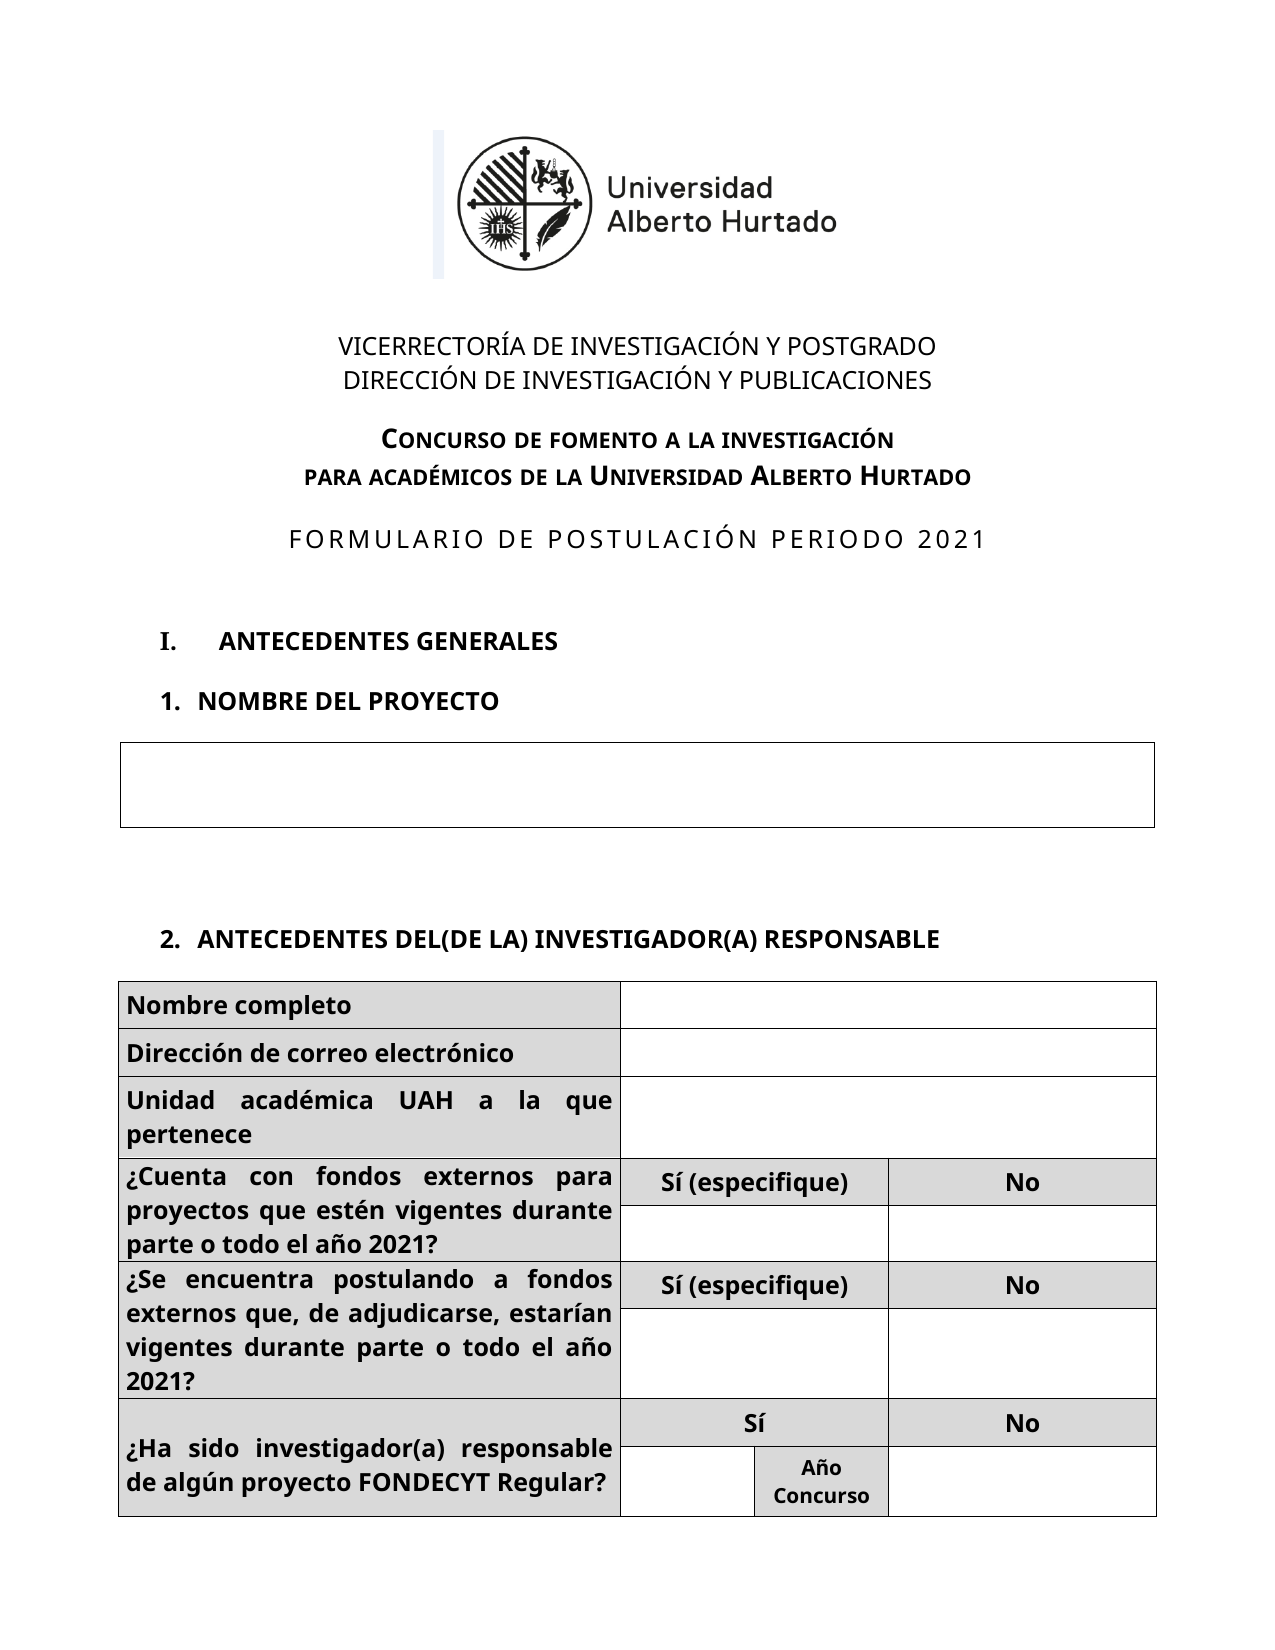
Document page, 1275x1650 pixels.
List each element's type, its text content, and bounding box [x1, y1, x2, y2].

table_cell No [889, 1399, 1156, 1446]
table_cell Sí [621, 1399, 888, 1446]
picture [432, 130, 843, 279]
table_cell ¿Cuenta con fondos externos para proyectos que estén vigentes durante parte o todo el año 2021? [119, 1159, 620, 1261]
text DIRECCIÓN DE INVESTIGACIÓN Y PUBLICACIONES [159, 363, 1116, 397]
table_header Nombre completo [119, 982, 620, 1028]
table_cell [621, 1309, 888, 1398]
table_cell [621, 1077, 1156, 1157]
table_cell Dirección de correo electrónico [119, 1029, 620, 1076]
table_cell [621, 1447, 754, 1516]
table_cell [621, 1029, 1156, 1076]
table_cell ¿Se encuentra postulando a fondos externos que, de adjudicarse, estarían vigentes durante parte o todo el año 2021? [119, 1262, 620, 1398]
table_cell No [889, 1262, 1156, 1308]
table_cell [889, 1309, 1156, 1398]
table_cell No [889, 1159, 1156, 1205]
table_cell Sí (especifique) [621, 1262, 888, 1308]
list ANTECEDENTES DEL(DE LA) INVESTIGADOR(A) RESPONSABLE [159, 921, 1116, 956]
table_cell [889, 1447, 1156, 1516]
text para académicos de la Universidad Alberto Hurtado [159, 457, 1116, 493]
text Concurso de fomento a la investigación [159, 420, 1116, 457]
table_header [621, 982, 1156, 1028]
table_cell [889, 1206, 1156, 1261]
table_cell [621, 1206, 888, 1261]
table_cell Año Concurso [755, 1447, 888, 1516]
subtitle FORMULARIO DE POSTULACIÓN PERIODO 2021 [159, 522, 1116, 556]
list ANTECEDENTES GENERALES [159, 624, 1116, 658]
table_header [121, 743, 1154, 827]
list NOMBRE DEL PROYECTO [159, 683, 1116, 717]
table_cell Unidad académica UAH a la que pertenece [119, 1077, 620, 1157]
table_cell ¿Ha sido investigador(a) responsable de algún proyecto FONDECYT Regular? [119, 1399, 620, 1516]
subtitle VICERRECTORÍA DE INVESTIGACIÓN Y POSTGRADO [159, 329, 1116, 363]
table_cell Sí (especifique) [621, 1159, 888, 1205]
